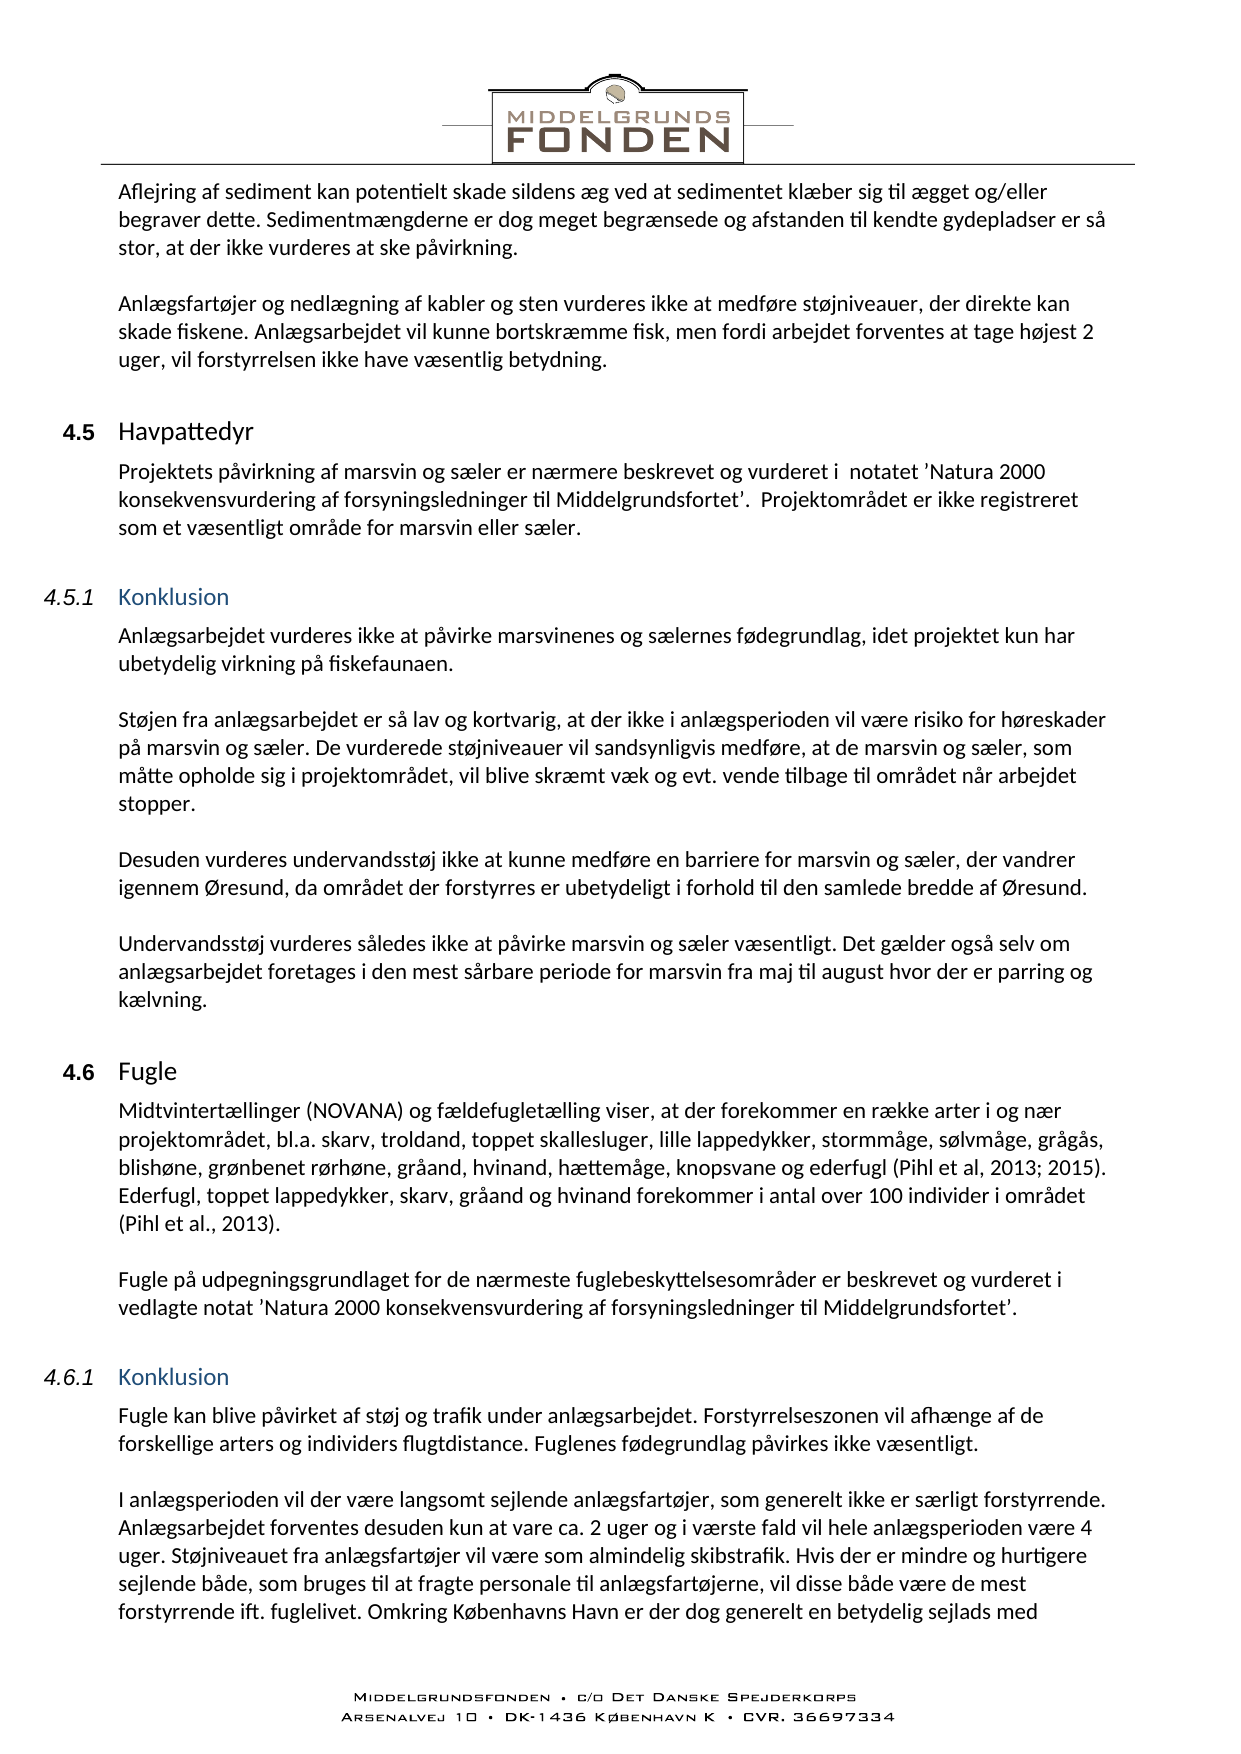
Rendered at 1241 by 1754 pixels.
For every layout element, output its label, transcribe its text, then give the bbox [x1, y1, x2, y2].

text Anlægsarbejdet vurderes ikke at påvirke marsvinenes og sælernes fødegrundlag, idet projektet kun har ubetydelig virkning på fiskefaunaen. [118, 621, 1122, 677]
text Aflejring af sediment kan potentielt skade sildens æg ved at sedimentet klæber sig til ægget og/eller begraver dette. Sedimentmængderne er dog meget begrænsede og afstanden til kendte gydepladser er så stor, at der ikke vurderes at ske påvirkning. [118, 177, 1122, 261]
subtitle Havpattedyr [94, 414, 1122, 447]
subtitle Konklusion [94, 1361, 1122, 1392]
text Fugle på udpegningsgrundlaget for de nærmeste fuglebeskyttelsesområder er beskrevet og vurderet i vedlagte notat ’Natura 2000 konsekvensvurdering af forsyningsledninger til Middelgrundsfortet’. [118, 1265, 1122, 1321]
subtitle Fugle [94, 1054, 1122, 1087]
text Fugle kan blive påvirket af støj og trafik under anlægsarbejdet. Forstyrrelseszonen vil afhænge af de forskellige arters og individers flugtdistance. Fuglenes fødegrundlag påvirkes ikke væsentligt. [118, 1401, 1122, 1457]
subtitle Konklusion [94, 581, 1122, 612]
text Anlægsfartøjer og nedlægning af kabler og sten vurderes ikke at medføre støjniveauer, der direkte kan skade fiskene. Anlægsarbejdet vil kunne bortskræmme fisk, men fordi arbejdet forventes at tage højest 2 uger, vil forstyrrelsen ikke have væsentlig betydning. [118, 289, 1122, 373]
text Undervandsstøj vurderes således ikke at påvirke marsvin og sæler væsentligt. Det gælder også selv om anlægsarbejdet foretages i den mest sårbare periode for marsvin fra maj til august hvor der er parring og kælvning. [118, 929, 1122, 1013]
text Desuden vurderes undervandsstøj ikke at kunne medføre en barriere for marsvin og sæler, der vandrer igennem Øresund, da området der forstyrres er ubetydeligt i forhold til den samlede bredde af Øresund. [118, 845, 1122, 901]
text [118, 1485, 1122, 1625]
text Midtvintertællinger (NOVANA) og fældefugletælling viser, at der forekommer en række arter i og nær projektområdet, bl.a. skarv, troldand, toppet skallesluger, lille lappedykker, stormmåge, sølvmåge, grågås, blishøne, grønbenet rørhøne, gråand, hvinand, hættemåge, knopsvane og ederfugl (Pihl et al, 2013; 2015). Ederfugl, toppet lappedykker, skarv, gråand og hvinand forekommer i antal over 100 individer i området (Pihl et al., 2013). [118, 1097, 1122, 1237]
text Støjen fra anlægsarbejdet er så lav og kortvarig, at der ikke i anlægsperioden vil være risiko for høreskader på marsvin og sæler. De vurderede støjniveauer vil sandsynligvis medføre, at de marsvin og sæler, som måtte opholde sig i projektområdet, vil blive skræmt væk og evt. vende tilbage til området når arbejdet stopper. [118, 705, 1122, 817]
picture [0, 2, 1239, 1754]
text Projektets påvirkning af marsvin og sæler er nærmere beskrevet og vurderet i notatet ’Natura 2000 konsekvensvurdering af forsyningsledninger til Middelgrundsfortet’. Projektområdet er ikke registreret som et væsentligt område for marsvin eller sæler. [118, 457, 1122, 541]
